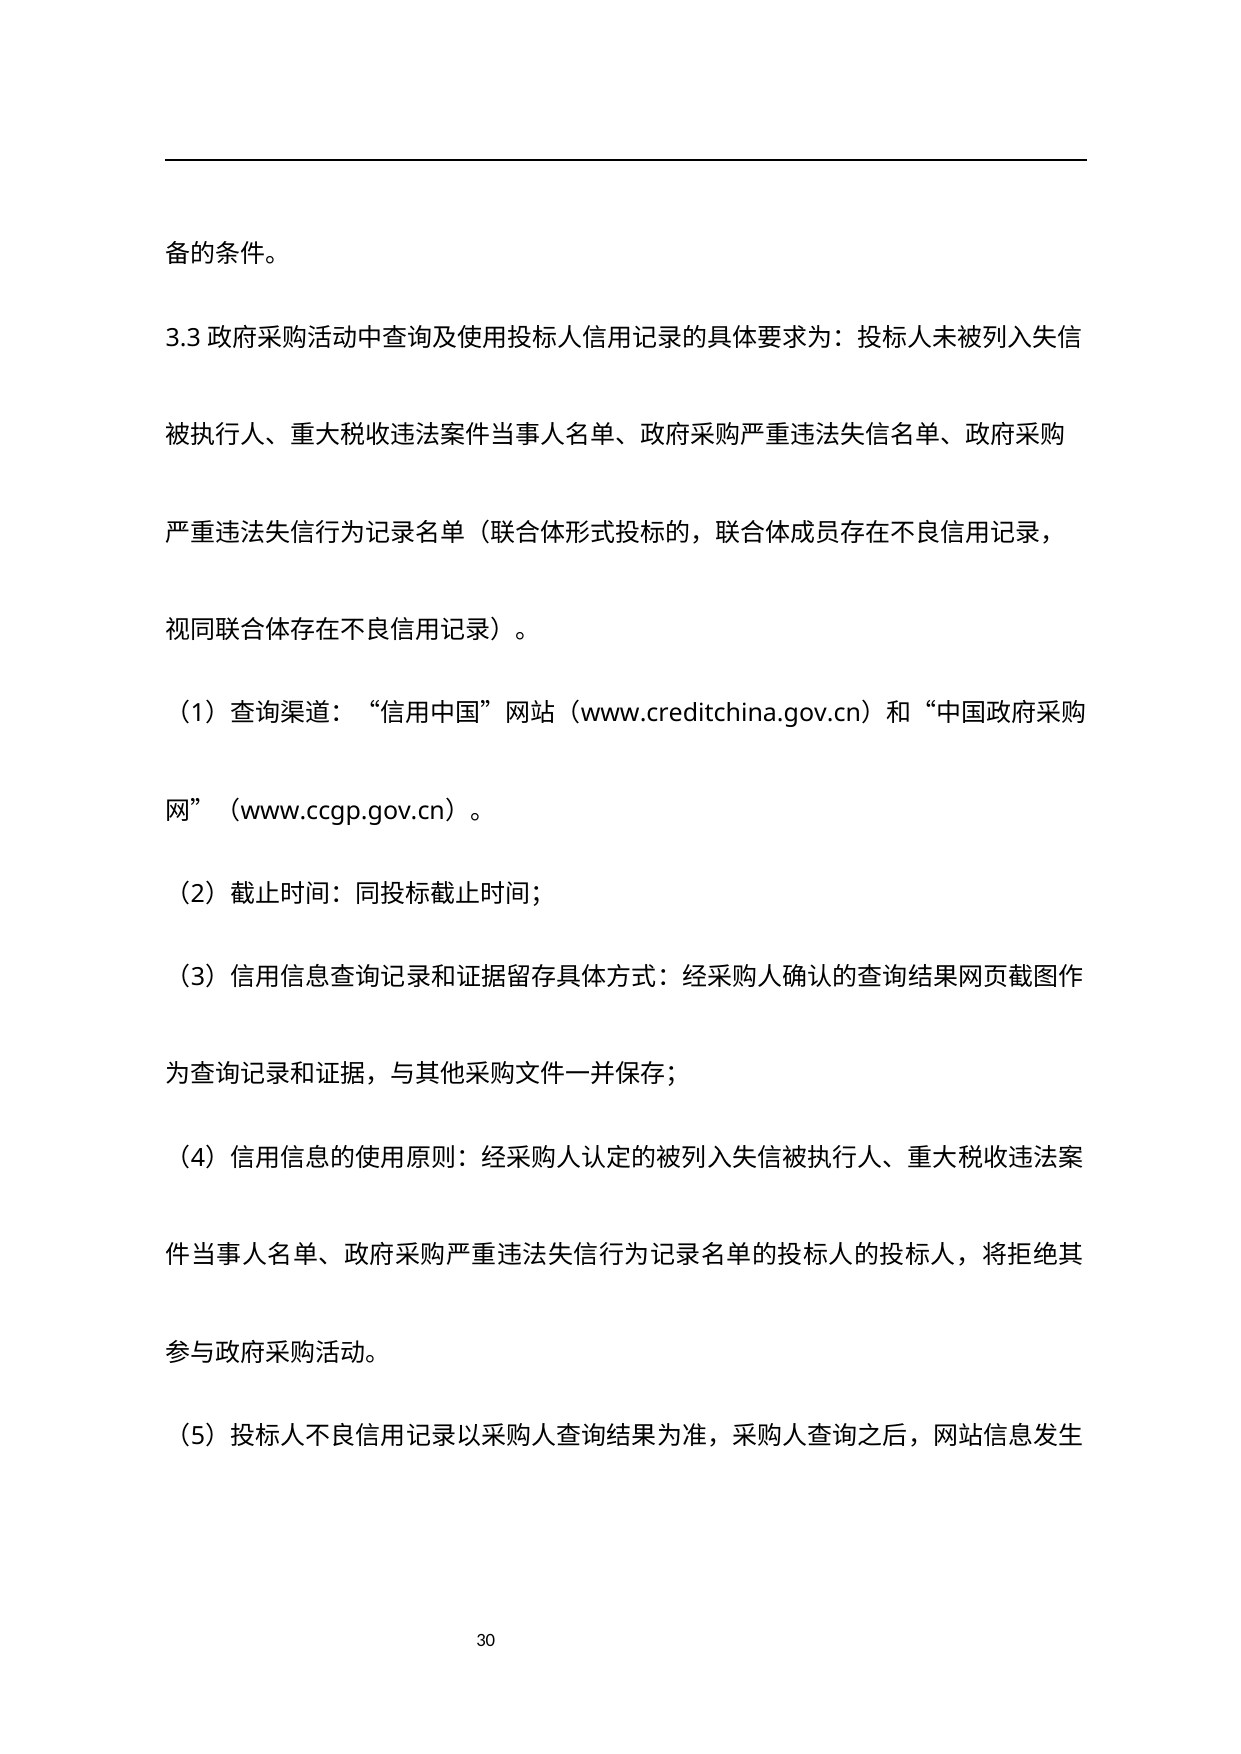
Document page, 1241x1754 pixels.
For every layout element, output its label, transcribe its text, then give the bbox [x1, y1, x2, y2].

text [165, 1401, 1087, 1466]
text （3）信用信息查询记录和证据留存具体方式：经采购人确认的查询结果网页截图作为查询记录和证据，与其他采购文件一并保存； [165, 942, 1087, 1104]
text 3.3 政府采购活动中查询及使用投标人信用记录的具体要求为：投标人未被列入失信被执行人、重大税收违法案件当事人名单、政府采购严重违法失信名单、政府采购严重违法失信行为记录名单（联合体形式投标的，联合体成员存在不良信用记录，视同联合体存在不良信用记录）。 [165, 303, 1087, 660]
text （4）信用信息的使用原则：经采购人认定的被列入失信被执行人、重大税收违法案件当事人名单、政府采购严重违法失信行为记录名单的投标人的投标人，将拒绝其参与政府采购活动。 [165, 1123, 1087, 1383]
text （1）查询渠道：“信用中国”网站（www.creditchina.gov.cn）和“中国政府采购网”（www.ccgp.gov.cn）。 [165, 678, 1087, 841]
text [165, 219, 1087, 284]
text （2）截止时间：同投标截止时间； [165, 859, 1087, 924]
